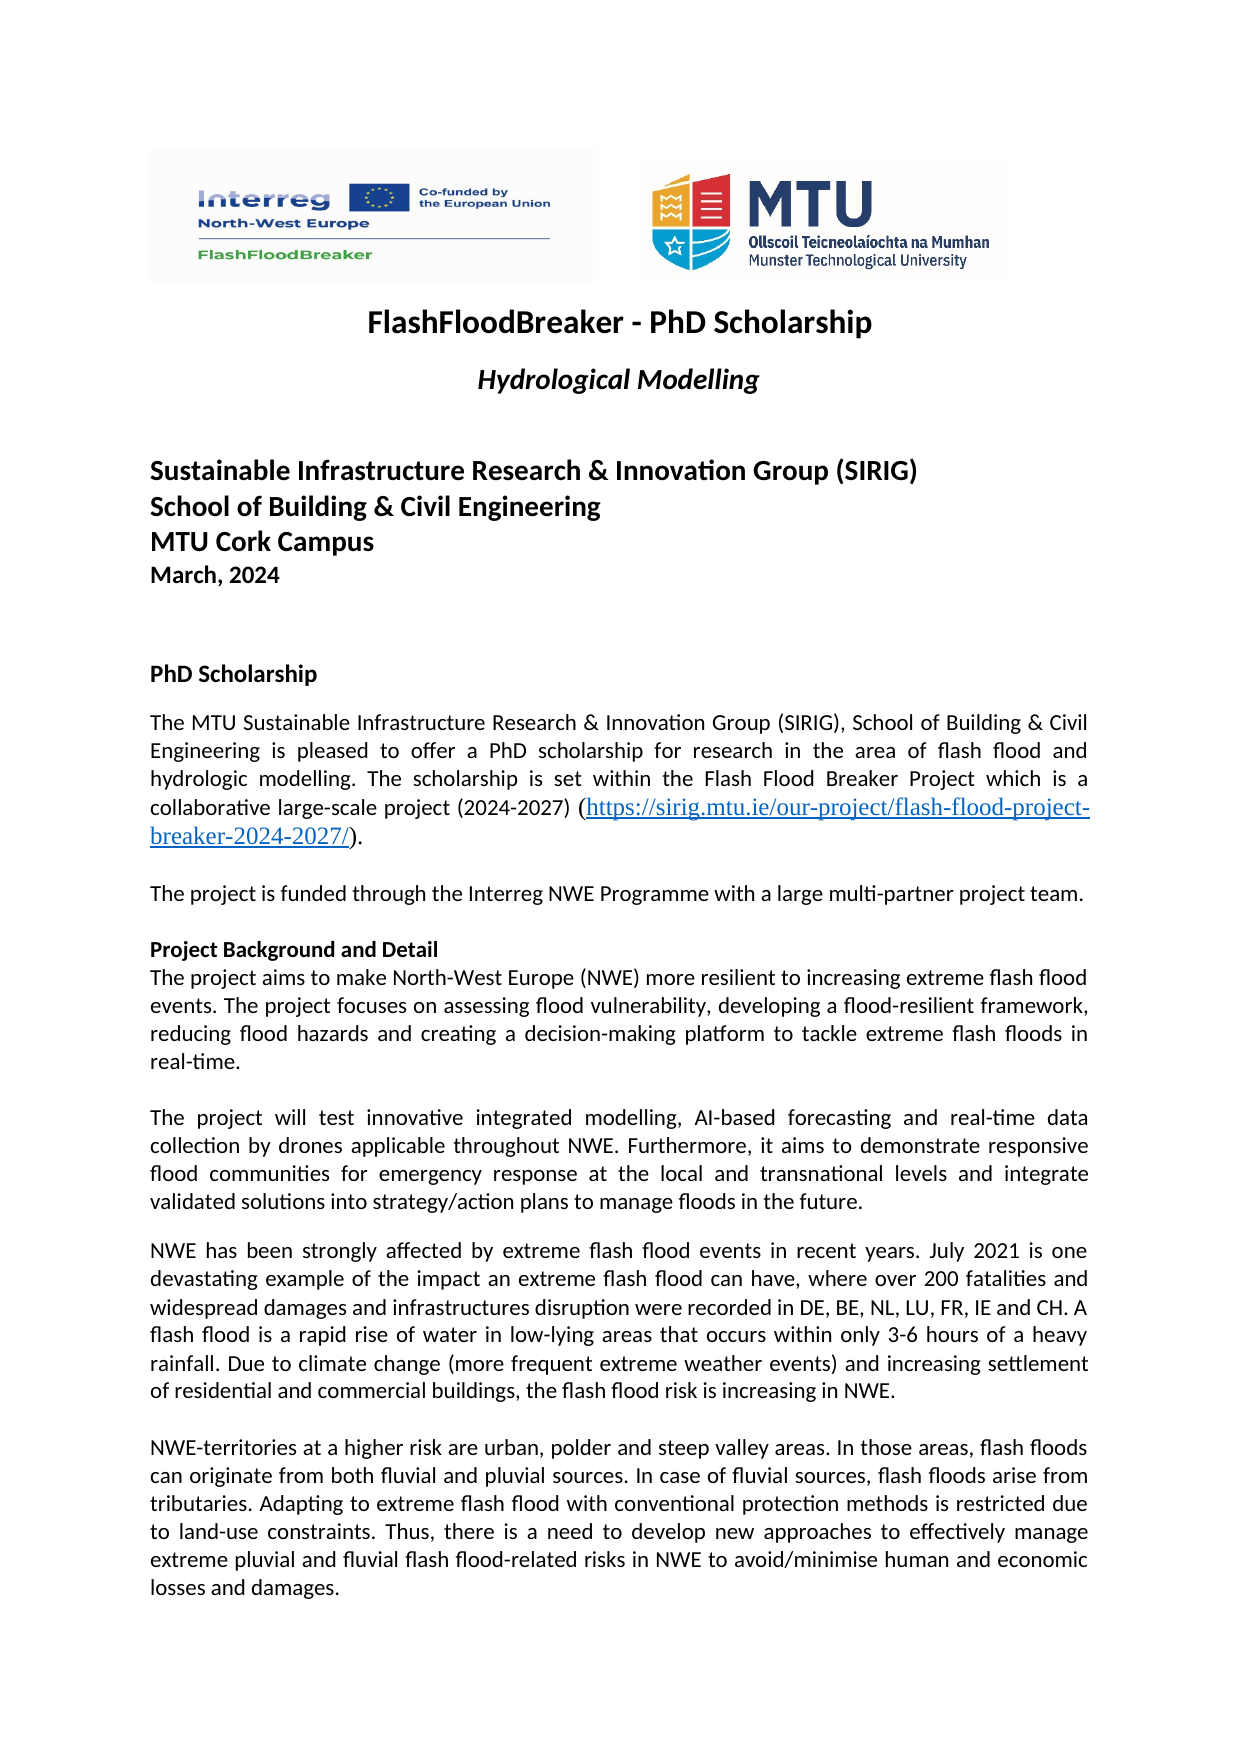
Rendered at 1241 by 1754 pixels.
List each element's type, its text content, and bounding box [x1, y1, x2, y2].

text School of Building & Civil Engineering [150, 488, 1090, 523]
text March, 2024 [150, 559, 1090, 589]
text Hydrological Modelling [150, 361, 1090, 397]
text The project is funded through the Interreg NWE Programme with a large multi-partner project team. [150, 879, 1090, 907]
text The MTU Sustainable Infrastructure Research & Innovation Group (SIRIG), School of Building & Civil Engineering is pleased to offer a PhD scholarship for research in the area of flash flood and hydrologic modelling. The scholarship is set within the Flash Flood Breaker Project which is a collaborative large-scale project (2024-2027) (https://sirig.mtu.ie/our-project/flash-flood-project-breaker-2024-2027/). [150, 708, 1090, 850]
picture [639, 159, 1009, 282]
text The project aims to make North-West Europe (NWE) more resilient to increasing extreme flash flood events. The project focuses on assessing flood vulnerability, developing a flood-resilient framework, reducing flood hazards and creating a decision-making platform to tackle extreme flash floods in real-time. [150, 963, 1090, 1075]
text FlashFloodBreaker - PhD Scholarship [150, 301, 1090, 341]
text NWE has been strongly affected by extreme flash flood events in recent years. July 2021 is one devastating example of the impact an extreme flash flood can have, where over 200 fatalities and widespread damages and infrastructures disruption were recorded in DE, BE, NL, LU, FR, IE and CH. A flash flood is a rapid rise of water in low-lying areas that occurs within only 3-6 hours of a heavy rainfall. Due to climate change (more frequent extreme weather events) and increasing settlement of residential and commercial buildings, the flash flood risk is increasing in NWE. [150, 1237, 1090, 1405]
text PhD Scholarship [150, 658, 1090, 689]
text MTU Cork Campus [150, 523, 1090, 559]
picture [150, 150, 599, 282]
text Project Background and Detail [150, 935, 1090, 963]
text NWE-territories at a higher risk are urban, polder and steep valley areas. In those areas, flash floods can originate from both fluvial and pluvial sources. In case of fluvial sources, flash floods arise from tributaries. Adapting to extreme flash flood with conventional protection methods is restricted due to land-use constraints. Thus, there is a need to develop new approaches to effectively manage extreme pluvial and fluvial flash flood-related risks in NWE to avoid/minimise human and economic losses and damages. [150, 1433, 1090, 1601]
text Sustainable Infrastructure Research & Innovation Group (SIRIG) [150, 452, 1090, 488]
text The project will test innovative integrated modelling, AI-based forecasting and real-time data collection by drones applicable throughout NWE. Furthermore, it aims to demonstrate responsive flood communities for emergency response at the local and transnational levels and integrate validated solutions into strategy/action plans to manage floods in the future. [150, 1103, 1090, 1215]
